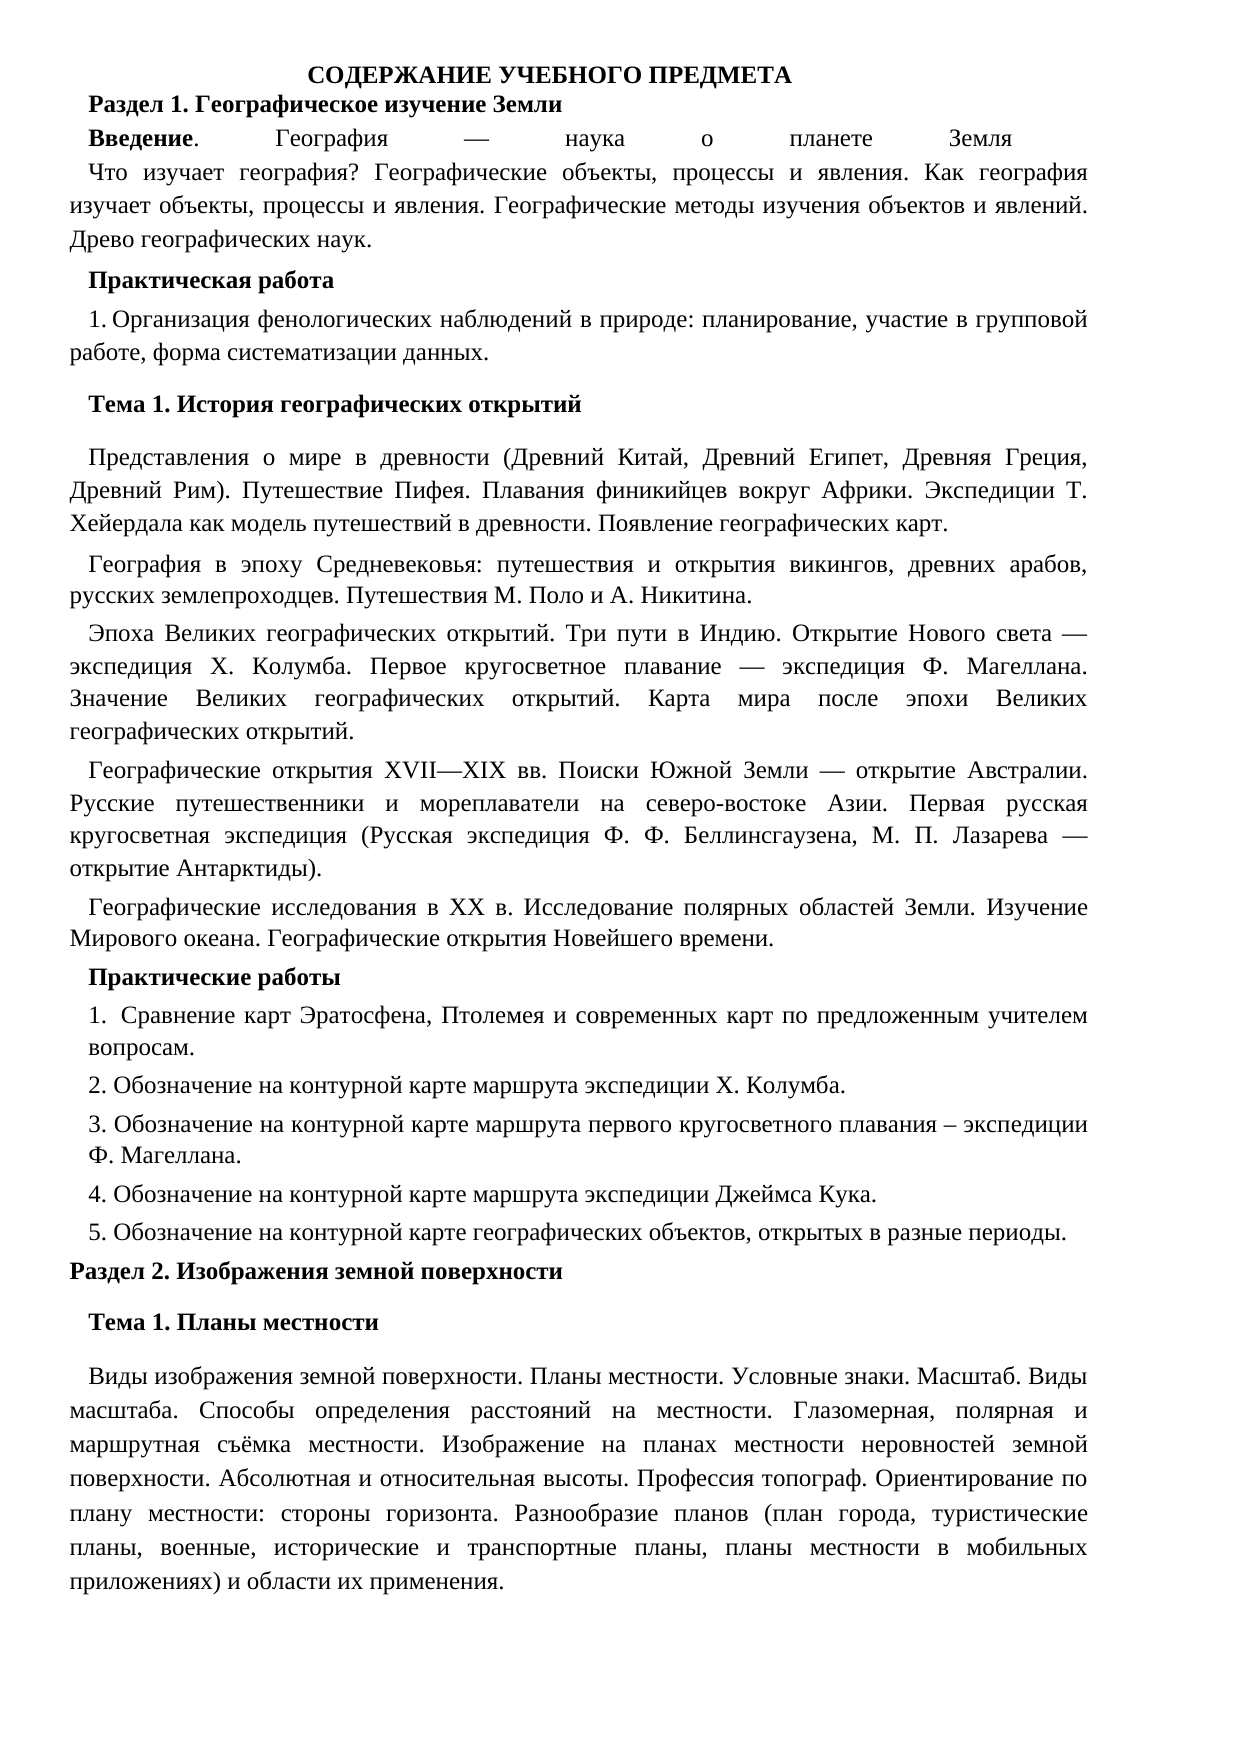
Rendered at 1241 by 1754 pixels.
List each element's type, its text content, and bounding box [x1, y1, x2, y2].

text География в эпоху Средневековья: путешествия и открытия викингов, древних арабов, русских землепроходцев. Путешествия М. Поло и А. Никитина. [69, 549, 1089, 609]
text Географические открытия XVII—XIX вв. Поиски Южной Земли — открытие Австралии. Русские путешественники и мореплаватели на северо-востоке Азии. Первая русская кругосветная экспедиция (Русская экспедиция Ф. Ф. Беллинсгаузена, М. П. Лазарева — открытие Антарктиды). [69, 755, 1089, 881]
text Введение. География — наука о планете Земля Что изучает география? Географические объекты, процессы и явления. Как география изучает объекты, процессы и явления. Географические методы изучения объектов и явлений. Древо географических наук. [69, 123, 1089, 253]
text СОДЕРЖАНИЕ УЧЕБНОГО ПРЕДМЕТА [69, 62, 1030, 89]
text 5. Обозначение на контурной карте географических объектов, открытых в разные периоды. [88, 1217, 1089, 1246]
text Практическая работа [69, 265, 1089, 293]
text Географические исследования в ХХ в. Исследование полярных областей Земли. Изучение Мирового океана. Географические открытия Новейшего времени. [69, 892, 1089, 952]
text Тема 1. История географических открытий [69, 389, 1089, 418]
text Тема 1. Планы местности [69, 1307, 1089, 1336]
text Виды изображения земной поверхности. Планы местности. Условные знаки. Масштаб. Виды масштаба. Способы определения расстояний на местности. Глазомерная, полярная и маршрутная съёмка местности. Изображение на планах местности неровностей земной поверхности. Абсолютная и относительная высоты. Профессия топограф. Ориентирование по плану местности: стороны горизонта. Разнообразие планов (план города, туристические планы, военные, исторические и транспортные планы, планы местности в мобильных приложениях) и области их применения. [69, 1361, 1089, 1595]
text 4. Обозначение на контурной карте маршрута экспедиции Джеймса Кука. [88, 1179, 1089, 1207]
text Представления о мире в древности (Древний Китай, Древний Египет, Древняя Греция, Древний Рим). Путешествие Пифея. Плавания финикийцев вокруг Африки. Экспедиции Т. Хейердала как модель путешествий в древности. Появление географических карт. [69, 442, 1089, 537]
text 3. Обозначение на контурной карте маршрута первого кругосветного плавания – экспедиции Ф. Магеллана. [88, 1109, 1089, 1169]
text Раздел 1. Географическое изучение Земли [69, 89, 1089, 118]
text Практические работы [88, 962, 1089, 991]
text 1. Организация фенологических наблюдений в природе: планирование, участие в групповой работе, форма систематизации данных. [69, 304, 1089, 366]
text Раздел 2. Изображения земной поверхности [69, 1256, 1089, 1284]
text 2. Обозначение на контурной карте маршрута экспедиции Х. Колумба. [88, 1070, 1089, 1099]
text Эпоха Великих географических открытий. Три пути в Индию. Открытие Нового света —экспедиция Х. Колумба. Первое кругосветное плавание — экспедиция Ф. Магеллана. Значение Великих географических открытий. Карта мира после эпохи Великих географических открытий. [69, 618, 1089, 744]
text 1. Сравнение карт Эратосфена, Птолемея и современных карт по предложенным учителем вопросам. [88, 1001, 1089, 1061]
